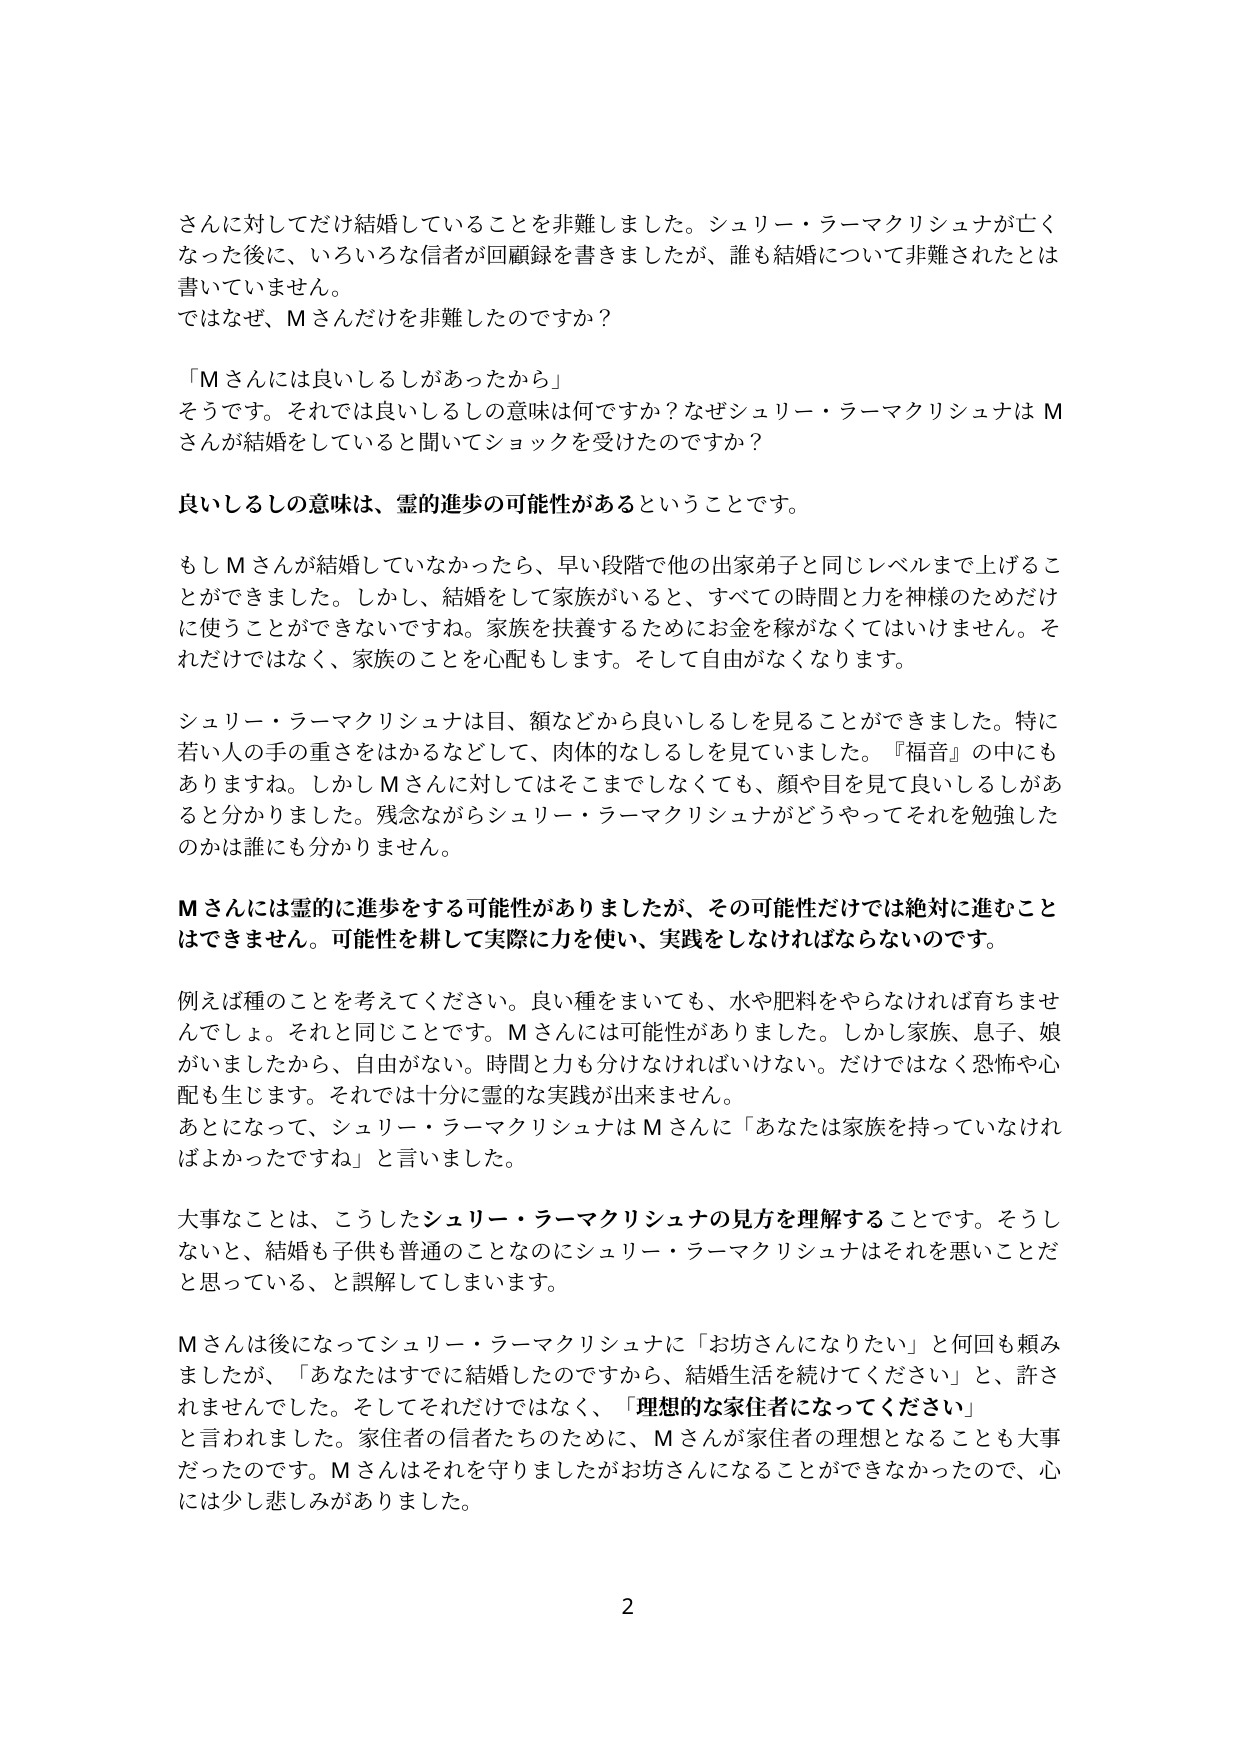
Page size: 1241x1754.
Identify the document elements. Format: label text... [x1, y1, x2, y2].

text 大事なことは、こうしたシュリー・ラーマクリシュナの見方を理解することです。そうしないと、結婚も子供も普通のことなのにシュリー・ラーマクリシュナはそれを悪いことだと思っている、と誤解してしまいます。 [177, 1203, 1063, 1297]
text そうです。それでは良いしるしの意味は何ですか？なぜシュリー・ラーマクリシュナはMさんが結婚をしていると聞いてショックを受けたのですか？ [177, 394, 1063, 457]
text Mさんは後になってシュリー・ラーマクリシュナに「お坊さんになりたい」と何回も頼みましたが、「あなたはすでに結婚したのですから、結婚生活を続けてください」と、許されませんでした。そしてそれだけではなく、「理想的な家住者になってください」 [177, 1327, 1063, 1421]
text シュリー・ラーマクリシュナは目、額などから良いしるしを見ることができました。特に若い人の手の重さをはかるなどして、肉体的なしるしを見ていました。『福音』の中にもありますね。しかしMさんに対してはそこまでしなくても、顔や目を見て良いしるしがあると分かりました。残念ながらシュリー・ラーマクリシュナがどうやってそれを勉強したのかは誰にも分かりません。 [177, 704, 1063, 861]
text と言われました。家住者の信者たちのために、Mさんが家住者の理想となることも大事だったのです。Mさんはそれを守りましたがお坊さんになることができなかったので、心には少し悲しみがありました。 [177, 1421, 1063, 1516]
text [177, 207, 1063, 301]
text もしMさんが結婚していなかったら、早い段階で他の出家弟子と同じレベルまで上げることができました。しかし、結婚をして家族がいると、すべての時間と力を神様のためだけに使うことができないですね。家族を扶養するためにお金を稼がなくてはいけません。それだけではなく、家族のことを心配もします。そして自由がなくなります。 [177, 548, 1063, 674]
text 「Mさんには良いしるしがあったから」 [177, 362, 1063, 394]
text Mさんには霊的に進歩をする可能性がありましたが、その可能性だけでは絶対に進むことはできません。可能性を耕して実際に力を使い、実践をしなければならないのです。 [177, 891, 1063, 954]
text 良いしるしの意味は、霊的進歩の可能性があるということです。 [177, 487, 1063, 518]
text 例えば種のことを考えてください。良い種をまいても、水や肥料をやらなければ育ちませんでしょ。それと同じことです。Mさんには可能性がありました。しかし家族、息子、娘がいましたから、自由がない。時間と力も分けなければいけない。だけではなく恐怖や心配も生じます。それでは十分に霊的な実践が出来ません。 [177, 984, 1063, 1110]
text ではなぜ、Mさんだけを非難したのですか？ [177, 301, 1063, 333]
text あとになって、シュリー・ラーマクリシュナはMさんに「あなたは家族を持っていなければよかったですね」と言いました。 [177, 1110, 1063, 1173]
